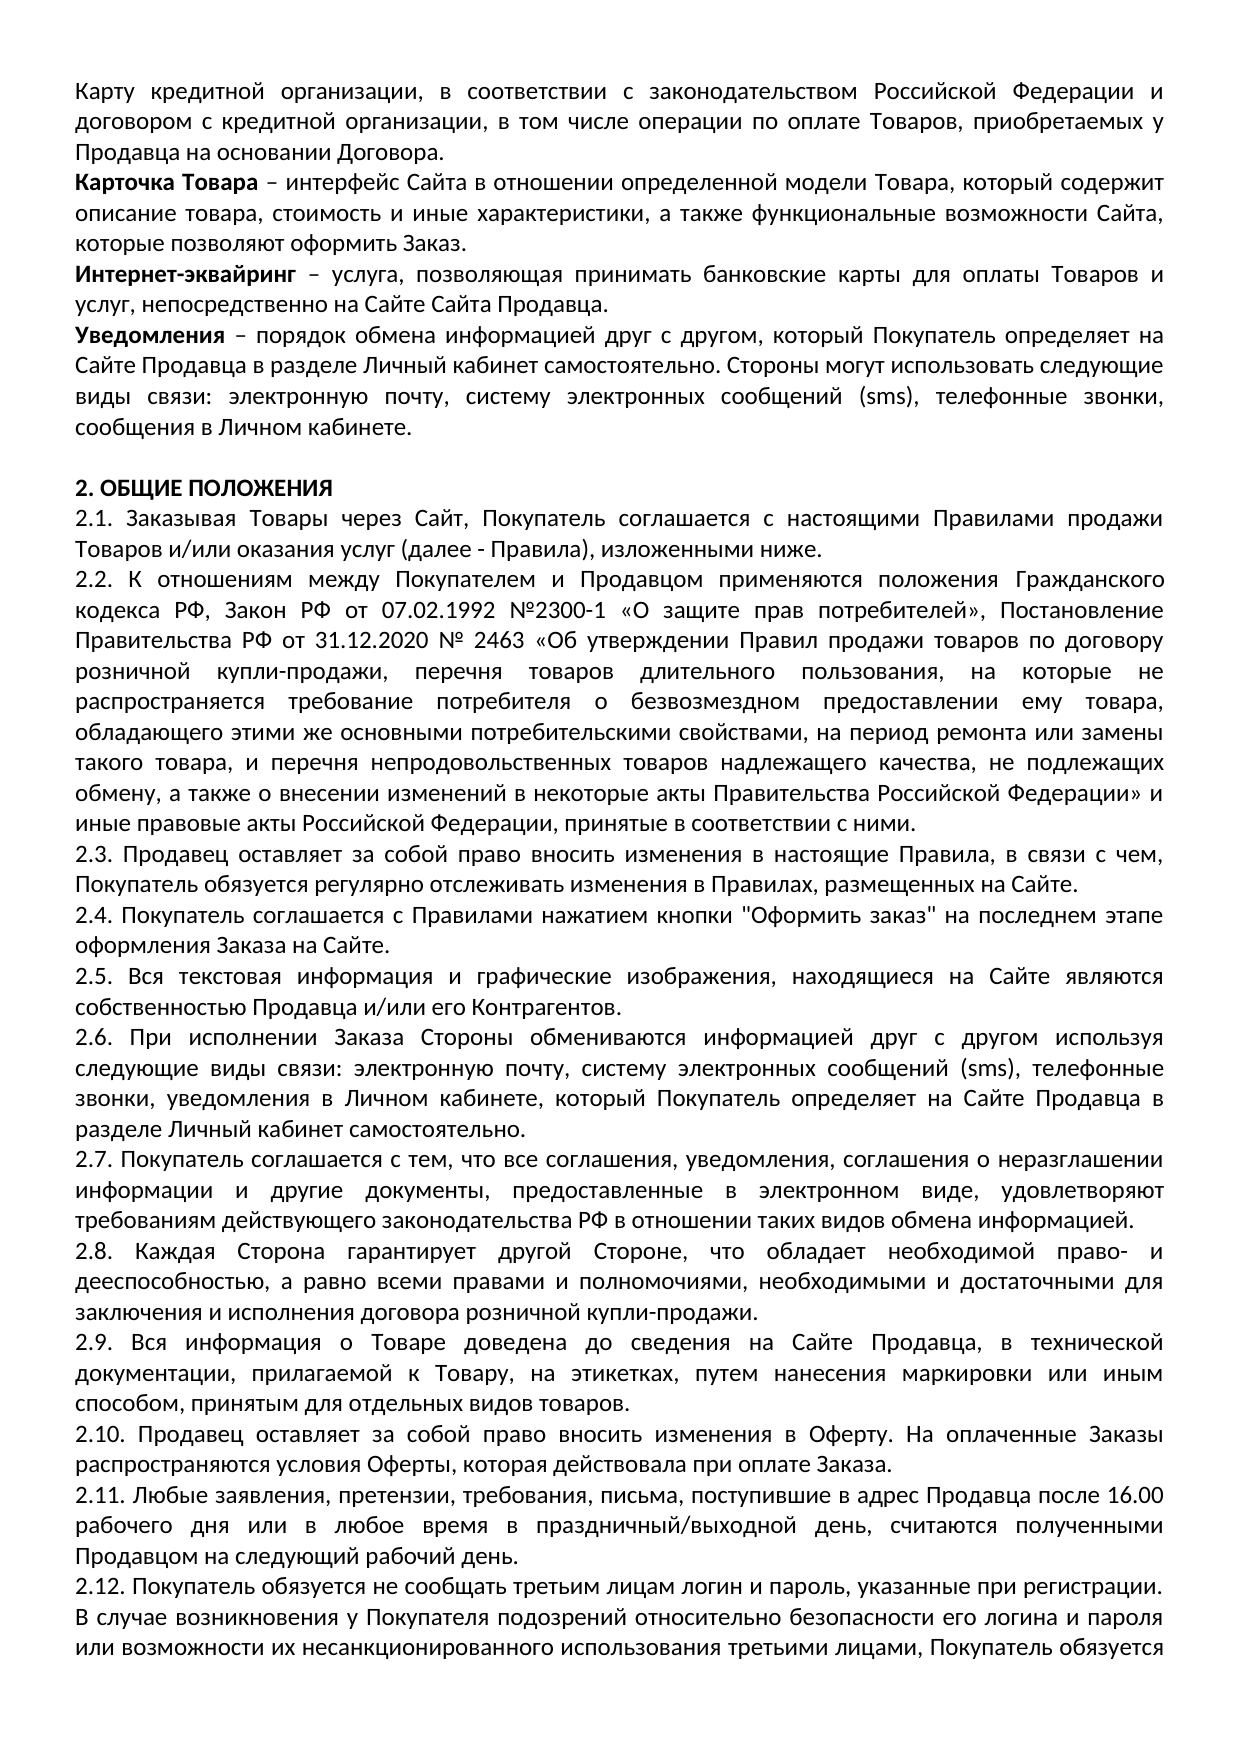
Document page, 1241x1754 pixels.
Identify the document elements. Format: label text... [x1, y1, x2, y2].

text 2.3. Продавец оставляет за собой право вносить изменения в настоящие Правила, в связи с чем, Покупатель обязуется регулярно отслеживать изменения в Правилах, размещенных на Сайте. [75, 838, 1165, 899]
text 2.1. Заказывая Товары через Сайт, Покупатель соглашается с настоящими Правилами продажи Товаров и/или оказания услуг (далее - Правила), изложенными ниже. [75, 502, 1165, 563]
text Интернет-эквайринг – услуга, позволяющая принимать банковские карты для оплаты Товаров и услуг, непосредственно на Сайте Сайта Продавца. [75, 258, 1165, 319]
text 2.2. К отношениям между Покупателем и Продавцом применяются положения Гражданского кодекса РФ, Закон РФ от 07.02.1992 №2300-1 «О защите прав потребителей», Постановление Правительства РФ от 31.12.2020 № 2463 «Об утверждении Правил продажи товаров по договору розничной купли-продажи, перечня товаров длительного пользования, на которые не распространяется требование потребителя о безвозмездном предоставлении ему товара, обладающего этими же основными потребительскими свойствами, на период ремонта или замены такого товара, и перечня непродовольственных товаров надлежащего качества, не подлежащих обмену, а также о внесении изменений в некоторые акты Правительства Российской Федерации» и иные правовые акты Российской Федерации, принятые в соответствии с ними. [75, 563, 1165, 838]
text Уведомления – порядок обмена информацией друг с другом, который Покупатель определяет на Сайте Продавца в разделе Личный кабинет самостоятельно. Стороны могут использовать следующие виды связи: электронную почту, систему электронных сообщений (sms), телефонные звонки, сообщения в Личном кабинете. [75, 319, 1165, 441]
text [75, 1571, 1165, 1662]
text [75, 75, 1165, 167]
text 2.8. Каждая Сторона гарантирует другой Стороне, что обладает необходимой право- и дееспособностью, а равно всеми правами и полномочиями, необходимыми и достаточными для заключения и исполнения договора розничной купли-продажи. [75, 1235, 1165, 1326]
text 2.10. Продавец оставляет за собой право вносить изменения в Оферту. На оплаченные Заказы распространяются условия Оферты, которая действовала при оплате Заказа. [75, 1418, 1165, 1479]
text 2.6. При исполнении Заказа Стороны обмениваются информацией друг с другом используя следующие виды связи: электронную почту, систему электронных сообщений (sms), телефонные звонки, уведомления в Личном кабинете, который Покупатель определяет на Сайте Продавца в разделе Личный кабинет самостоятельно. [75, 1021, 1165, 1143]
text Карточка Товара – интерфейс Сайта в отношении определенной модели Товара, который содержит описание товара, стоимость и иные характеристики, а также функциональные возможности Сайта, которые позволяют оформить Заказ. [75, 167, 1165, 258]
text 2.7. Покупатель соглашается с тем, что все соглашения, уведомления, соглашения о неразглашении информации и другие документы, предоставленные в электронном виде, удовлетворяют требованиям действующего законодательства РФ в отношении таких видов обмена информацией. [75, 1143, 1165, 1235]
text 2. ОБЩИЕ ПОЛОЖЕНИЯ [75, 472, 1165, 502]
text 2.5. Вся текстовая информация и графические изображения, находящиеся на Сайте являются собственностью Продавца и/или его Контрагентов. [75, 960, 1165, 1021]
text 2.11. Любые заявления, претензии, требования, письма, поступившие в адрес Продавца после 16.00 рабочего дня или в любое время в праздничный/выходной день, считаются полученными Продавцом на следующий рабочий день. [75, 1479, 1165, 1571]
text 2.9. Вся информация о Товаре доведена до сведения на Сайте Продавца, в технической документации, прилагаемой к Товару, на этикетках, путем нанесения маркировки или иным способом, принятым для отдельных видов товаров. [75, 1326, 1165, 1418]
text 2.4. Покупатель соглашается с Правилами нажатием кнопки "Оформить заказ" на последнем этапе оформления Заказа на Сайте. [75, 899, 1165, 960]
